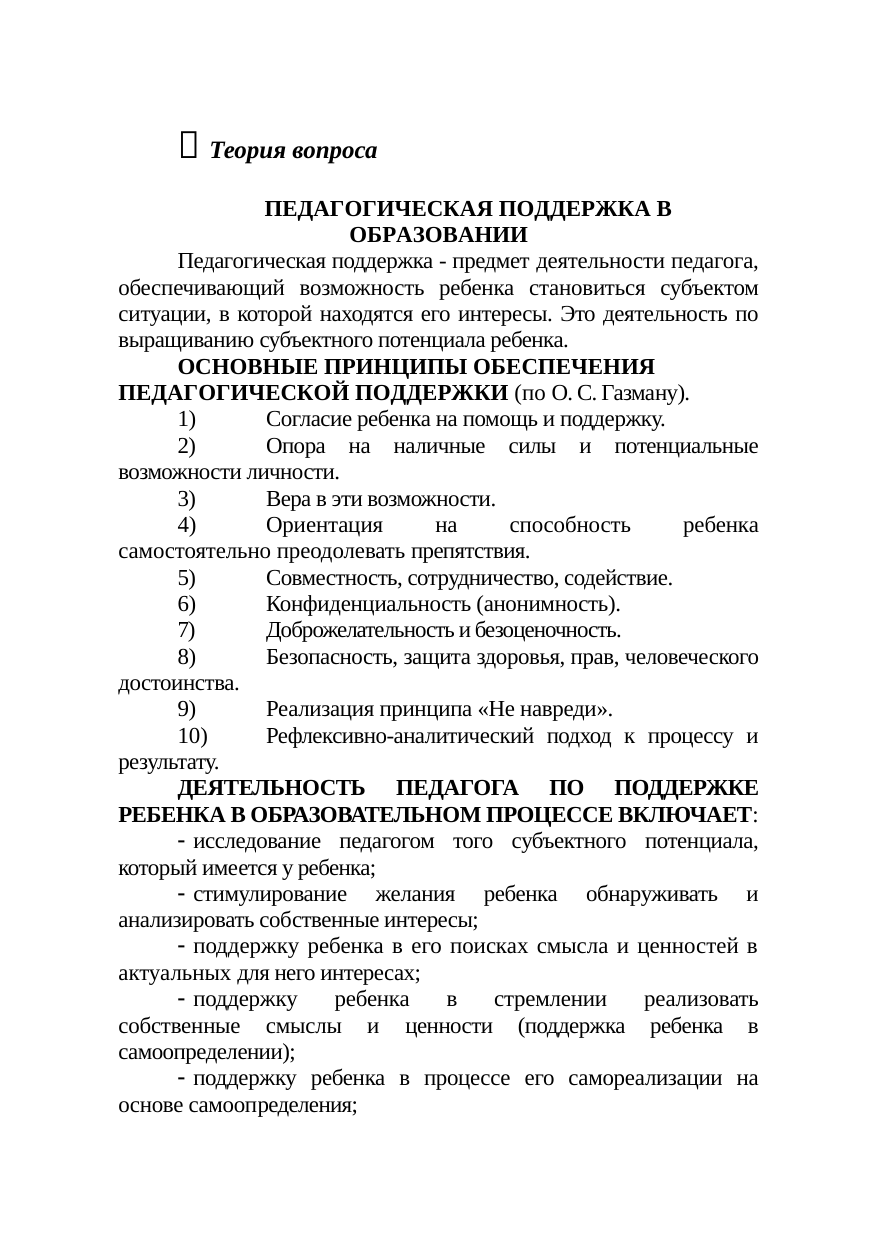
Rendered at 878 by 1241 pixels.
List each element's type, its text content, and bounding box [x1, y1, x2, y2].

subtitle Основные принципы обеспечения педагогической поддержки (по О. С. Газману). [118, 353, 759, 406]
list Реализация принципа «Не навреди». [118, 695, 759, 722]
text  Теория вопроса [118, 118, 759, 169]
list исследование педагогом того субъектного потенциала, который имеется у ребенка; [118, 827, 759, 880]
subtitle Педагогическая поддержка в образовании [118, 195, 759, 247]
list Ориентация на способность ребенка самостоятельно преодолевать препятствия. [118, 511, 759, 564]
list Опора на наличные силы и потенциальные возможности личности. [118, 432, 759, 484]
list Доброжелательность и безоценочность. [118, 616, 759, 643]
text Педагогическая поддержка - предмет деятельности педагога, обеспечивающий возможность ребенка становиться субъектом ситуации, в которой находятся его интересы. Это деятельность по выращиванию субъектного потенциала ребенка. [118, 247, 759, 353]
list Вера в эти возможности. [118, 484, 759, 511]
list стимулирование желания ребенка обнаруживать и анализировать собственные интересы; [118, 880, 759, 933]
list поддержку ребенка в его поисках смысла и ценностей в актуальных для него интересах; [118, 933, 759, 985]
list поддержку ребенка в процессе его самореализации на основе самоопределения; [118, 1064, 759, 1117]
text Деятельность педагога по поддержке ребенка в образовательном процессе включает: [118, 774, 759, 827]
list Рефлексивно-аналитический подход к процессу и результату. [118, 722, 759, 774]
list Согласие ребенка на помощь и поддержку. [118, 406, 759, 432]
list поддержку ребенка в стремлении реализовать собственные смыслы и ценности (поддержка ребенка в самоопределении); [118, 985, 759, 1064]
list Безопасность, защита здоровья, прав, человеческого достоинства. [118, 643, 759, 695]
list Конфиденциальность (анонимность). [118, 590, 759, 616]
list Совместность, сотрудничество, содействие. [118, 564, 759, 590]
